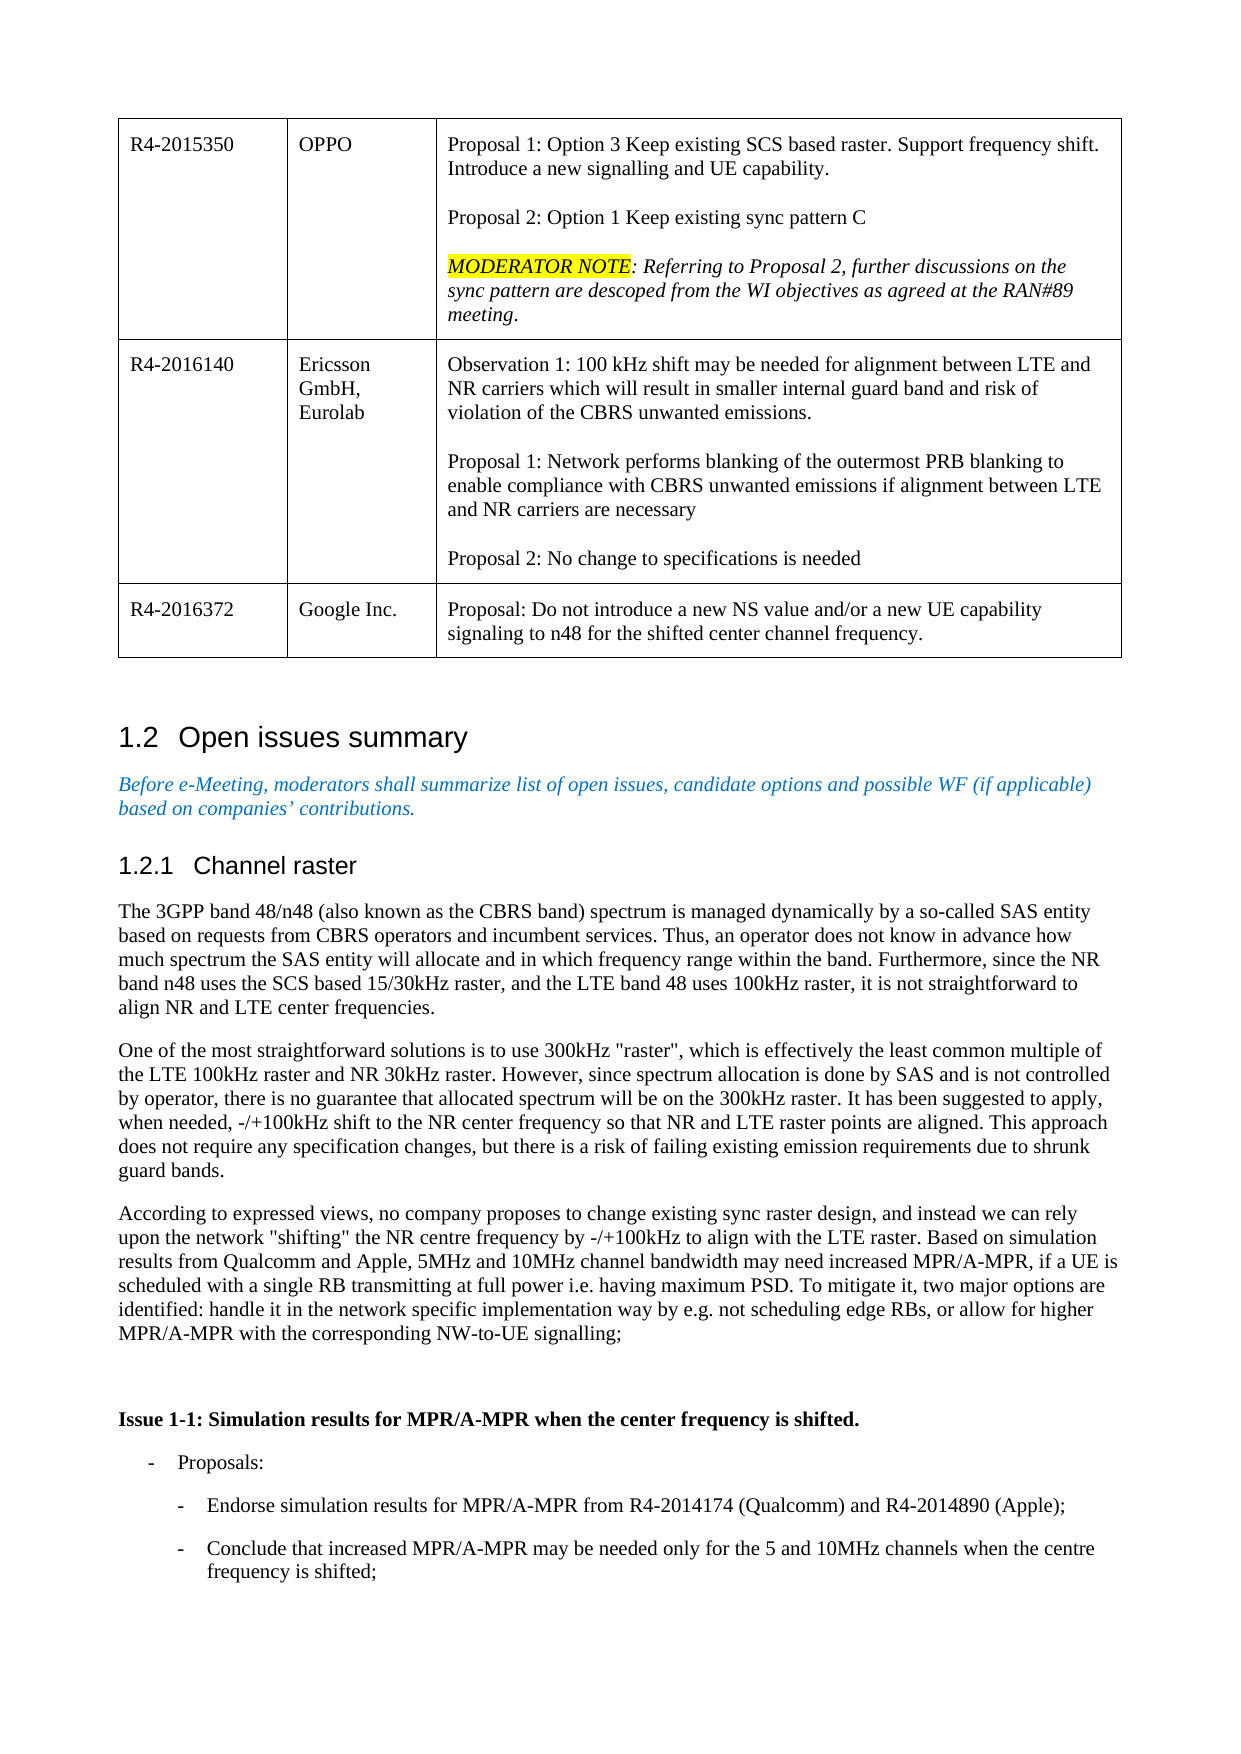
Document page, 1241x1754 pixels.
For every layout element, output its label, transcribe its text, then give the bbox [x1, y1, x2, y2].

table_cell OPPO [288, 119, 436, 338]
text Issue 1-1: Simulation results for MPR/A-MPR when the center frequency is shifted. [118, 1407, 1122, 1431]
text Before e-Meeting, moderators shall summarize list of open issues, candidate options and possible WF (if applicable) based on companies’ contributions. [118, 772, 1122, 820]
table_cell R4-2016372 [119, 584, 287, 657]
table_cell Observation 1: 100 kHz shift may be needed for alignment between LTE and NR carriers which will result in smaller internal guard band and risk of violation of the CBRS unwanted emissions. Proposal 1: Network performs blanking of the outermost PRB blanking to enable compliance with CBRS unwanted emissions if alignment between LTE and NR carriers are necessary Proposal 2: No change to specifications is needed [437, 340, 1121, 583]
text - Proposals: [148, 1450, 1122, 1474]
table_cell Ericsson GmbH, Eurolab [288, 340, 436, 583]
text According to expressed views, no company proposes to change existing sync raster design, and instead we can rely upon the network "shifting" the NR centre frequency by -/+100kHz to align with the LTE raster. Based on simulation results from Qualcomm and Apple, 5MHz and 10MHz channel bandwidth may need increased MPR/A-MPR, if a UE is scheduled with a single RB transmitting at full power i.e. having maximum PSD. To mitigate it, two major options are identified: handle it in the network specific implementation way by e.g. not scheduling edge RBs, or allow for higher MPR/A-MPR with the corresponding NW-to-UE signalling; [118, 1201, 1122, 1345]
table_cell Proposal 1: Option 3 Keep existing SCS based raster. Support frequency shift. Introduce a new signalling and UE capability. Proposal 2: Option 1 Keep existing sync pattern C MODERATOR NOTE: Referring to Proposal 2, further discussions on the sync pattern are descoped from the WI objectives as agreed at the RAN#89 meeting. [437, 119, 1121, 338]
text One of the most straightforward solutions is to use 300kHz "raster", which is effectively the least common multiple of the LTE 100kHz raster and NR 30kHz raster. However, since spectrum allocation is done by SAS and is not controlled by operator, there is no guarantee that allocated spectrum will be on the 300kHz raster. It has been suggested to apply, when needed, -/+100kHz shift to the NR center frequency so that NR and LTE raster points are aligned. This approach does not require any specification changes, but there is a risk of failing existing emission requirements due to shrunk guard bands. [118, 1038, 1122, 1182]
text - Conclude that increased MPR/A-MPR may be needed only for the 5 and 10MHz channels when the centre frequency is shifted; [177, 1535, 1122, 1583]
table_cell Proposal: Do not introduce a new NS value and/or a new UE capability signaling to n48 for the shifted center channel frequency. [437, 584, 1121, 657]
text The 3GPP band 48/n48 (also known as the CBRS band) spectrum is managed dynamically by a so-called SAS entity based on requests from CBRS operators and incumbent services. Thus, an operator does not know in advance how much spectrum the SAS entity will allocate and in which frequency range within the band. Furthermore, since the NR band n48 uses the SCS based 15/30kHz raster, and the LTE band 48 uses 100kHz raster, it is not straightforward to align NR and LTE center frequencies. [118, 899, 1122, 1019]
subtitle Channel raster [118, 851, 1122, 880]
table_cell Google Inc. [288, 584, 436, 657]
table_cell R4-2016140 [119, 340, 287, 583]
subtitle Open issues summary [118, 720, 1122, 753]
table_cell R4-2015350 [119, 119, 287, 338]
text - Endorse simulation results for MPR/A-MPR from R4-2014174 (Qualcomm) and R4-2014890 (Apple); [177, 1493, 1122, 1517]
